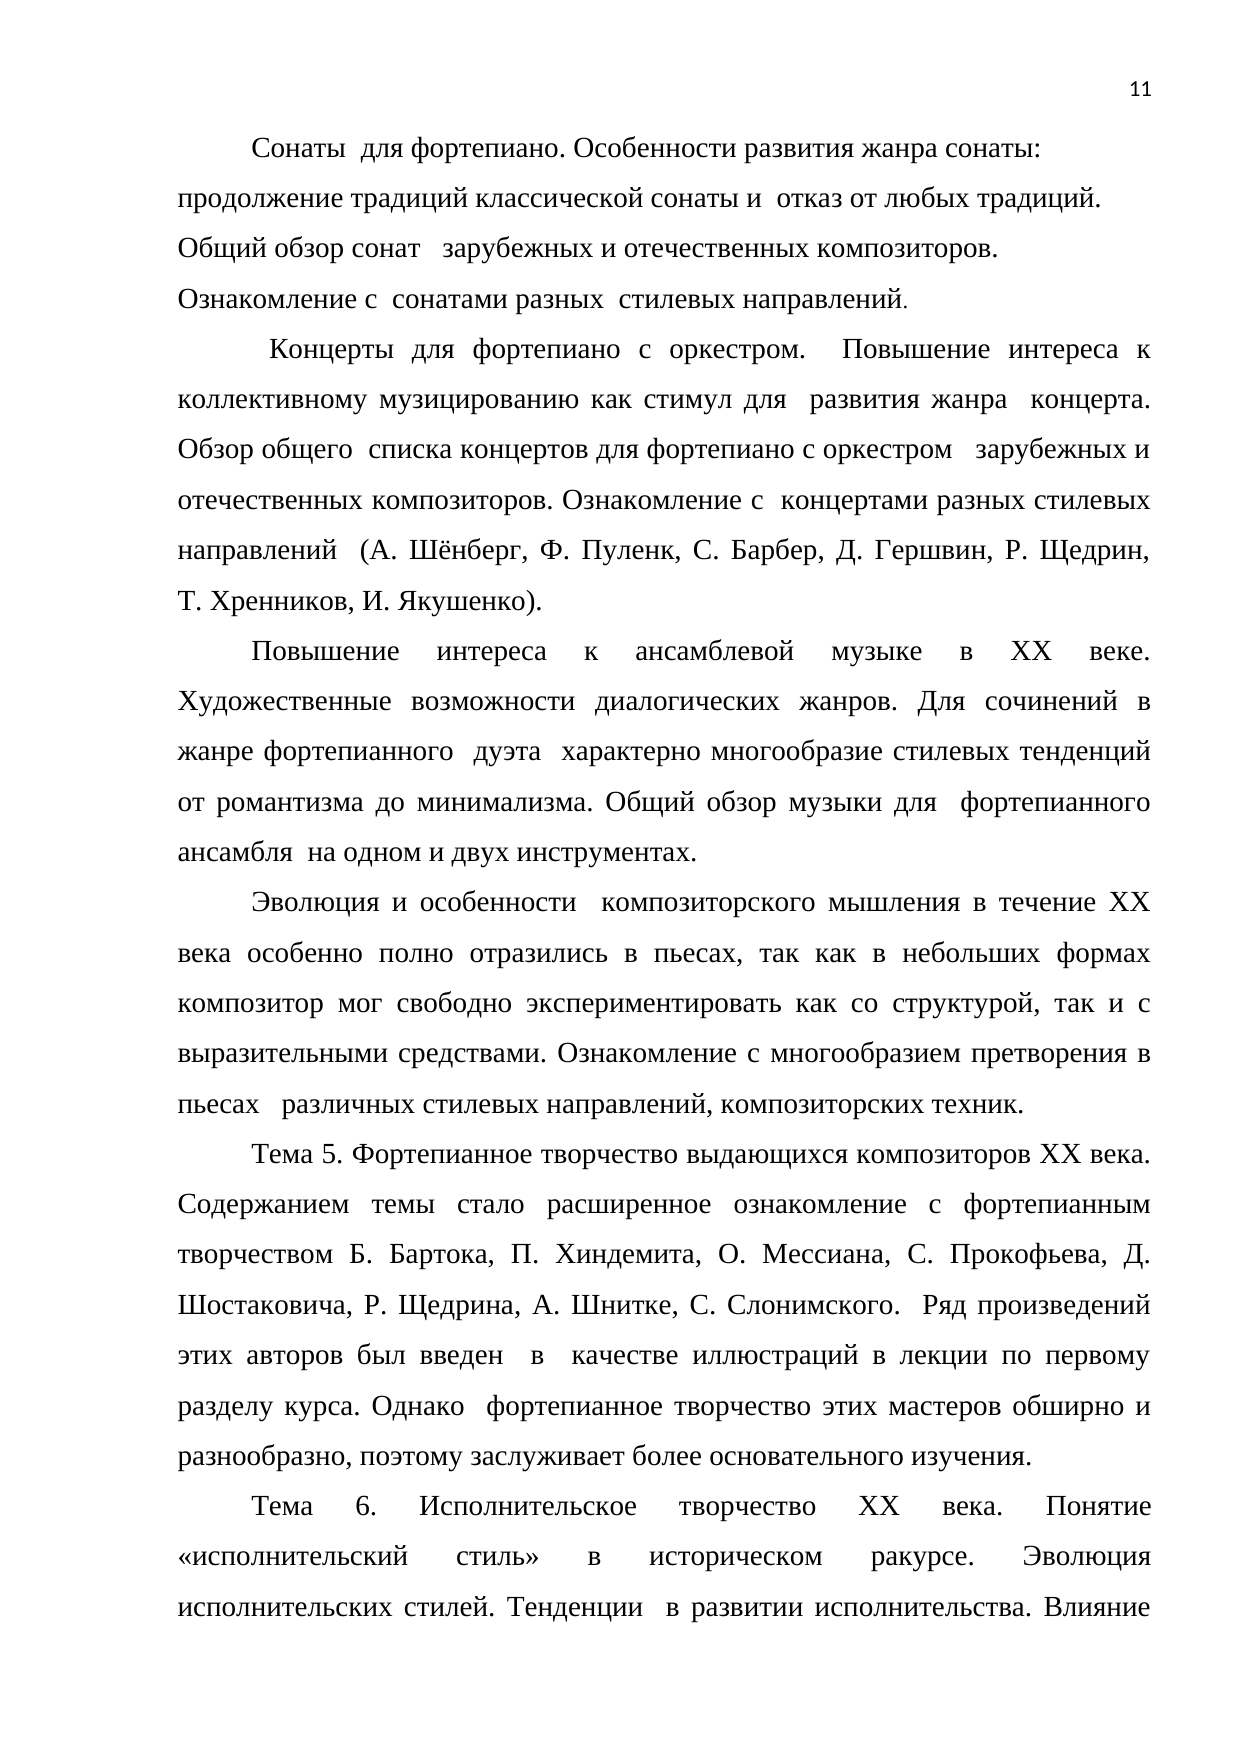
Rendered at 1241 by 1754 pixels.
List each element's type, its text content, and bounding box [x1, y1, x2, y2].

text Тема 5. Фортепианное творчество выдающихся композиторов ХХ века. Содержанием темы стало расширенное ознакомление с фортепианным творчеством Б. Бартока, П. Хиндемита, О. Мессиана, С. Прокофьева, Д. Шостаковича, Р. Щедрина, А. Шнитке, С. Слонимского. Ряд произведений этих авторов был введен в качестве иллюстраций в лекции по первому разделу курса. Однако фортепианное творчество этих мастеров обширно и разнообразно, поэтому заслуживает более основательного изучения. [177, 1136, 1152, 1471]
text Сонаты для фортепиано. Особенности развития жанра сонаты: продолжение традиций классической сонаты и отказ от любых традиций. Общий обзор сонат зарубежных и отечественных композиторов. Ознакомление с сонатами разных стилевых направлений. [177, 130, 1152, 314]
text Концерты для фортепиано с оркестром. Повышение интереса к коллективному музицированию как стимул для развития жанра концерта. Обзор общего списка концертов для фортепиано с оркестром зарубежных и отечественных композиторов. Ознакомление с концертами разных стилевых направлений (А. Шёнберг, Ф. Пуленк, С. Барбер, Д. Гершвин, Р. Щедрин, Т. Хренников, И. Якушенко). [177, 331, 1152, 616]
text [177, 1488, 1152, 1622]
text Эволюция и особенности композиторского мышления в течение ХХ века особенно полно отразились в пьесах, так как в небольших формах композитор мог свободно экспериментировать как со структурой, так и с выразительными средствами. Ознакомление с многообразием претворения в пьесах различных стилевых направлений, композиторских техник. [177, 884, 1152, 1119]
text Повышение интереса к ансамблевой музыке в ХХ веке. Художественные возможности диалогических жанров. Для сочинений в жанре фортепианного дуэта характерно многообразие стилевых тенденций от романтизма до минимализма. Общий обзор музыки для фортепианного ансамбля на одном и двух инструментах. [177, 633, 1152, 868]
